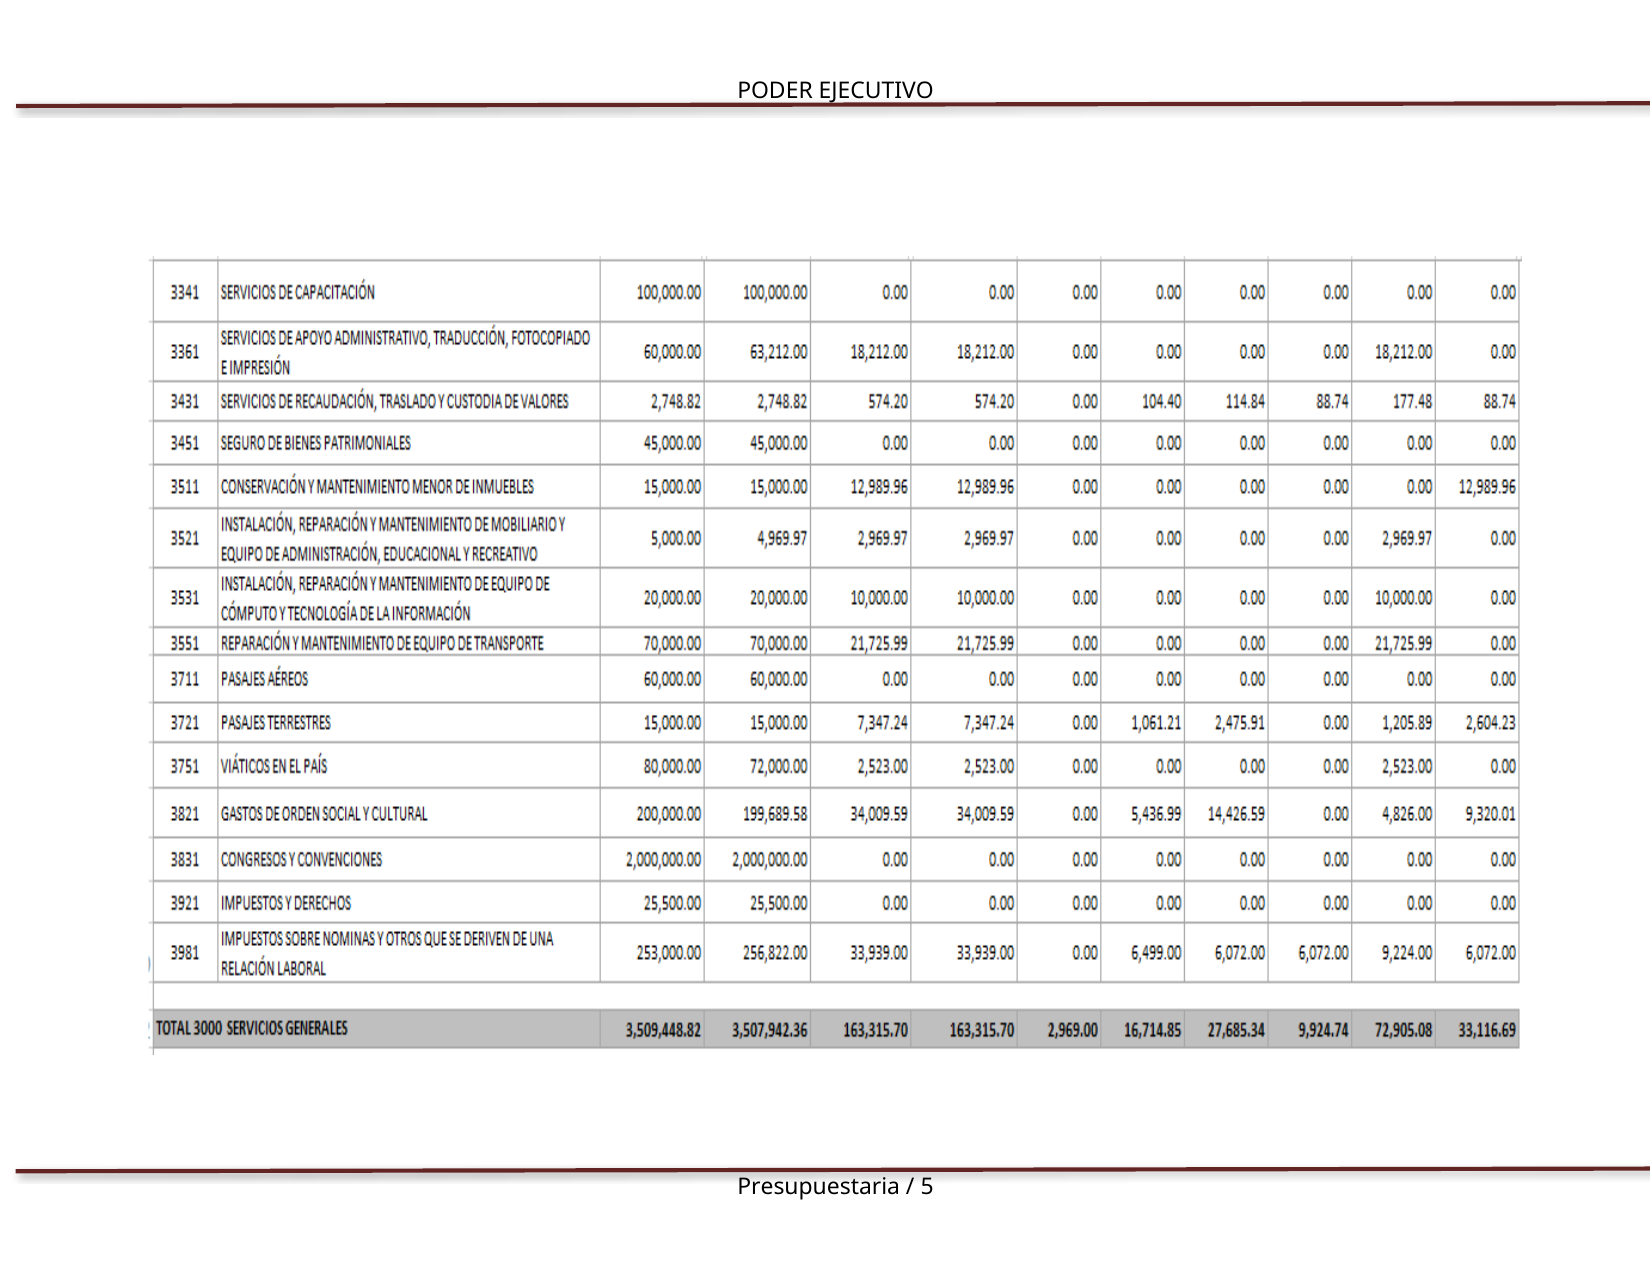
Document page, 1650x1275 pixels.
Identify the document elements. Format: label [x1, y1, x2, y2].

picture [148, 256, 1522, 1055]
